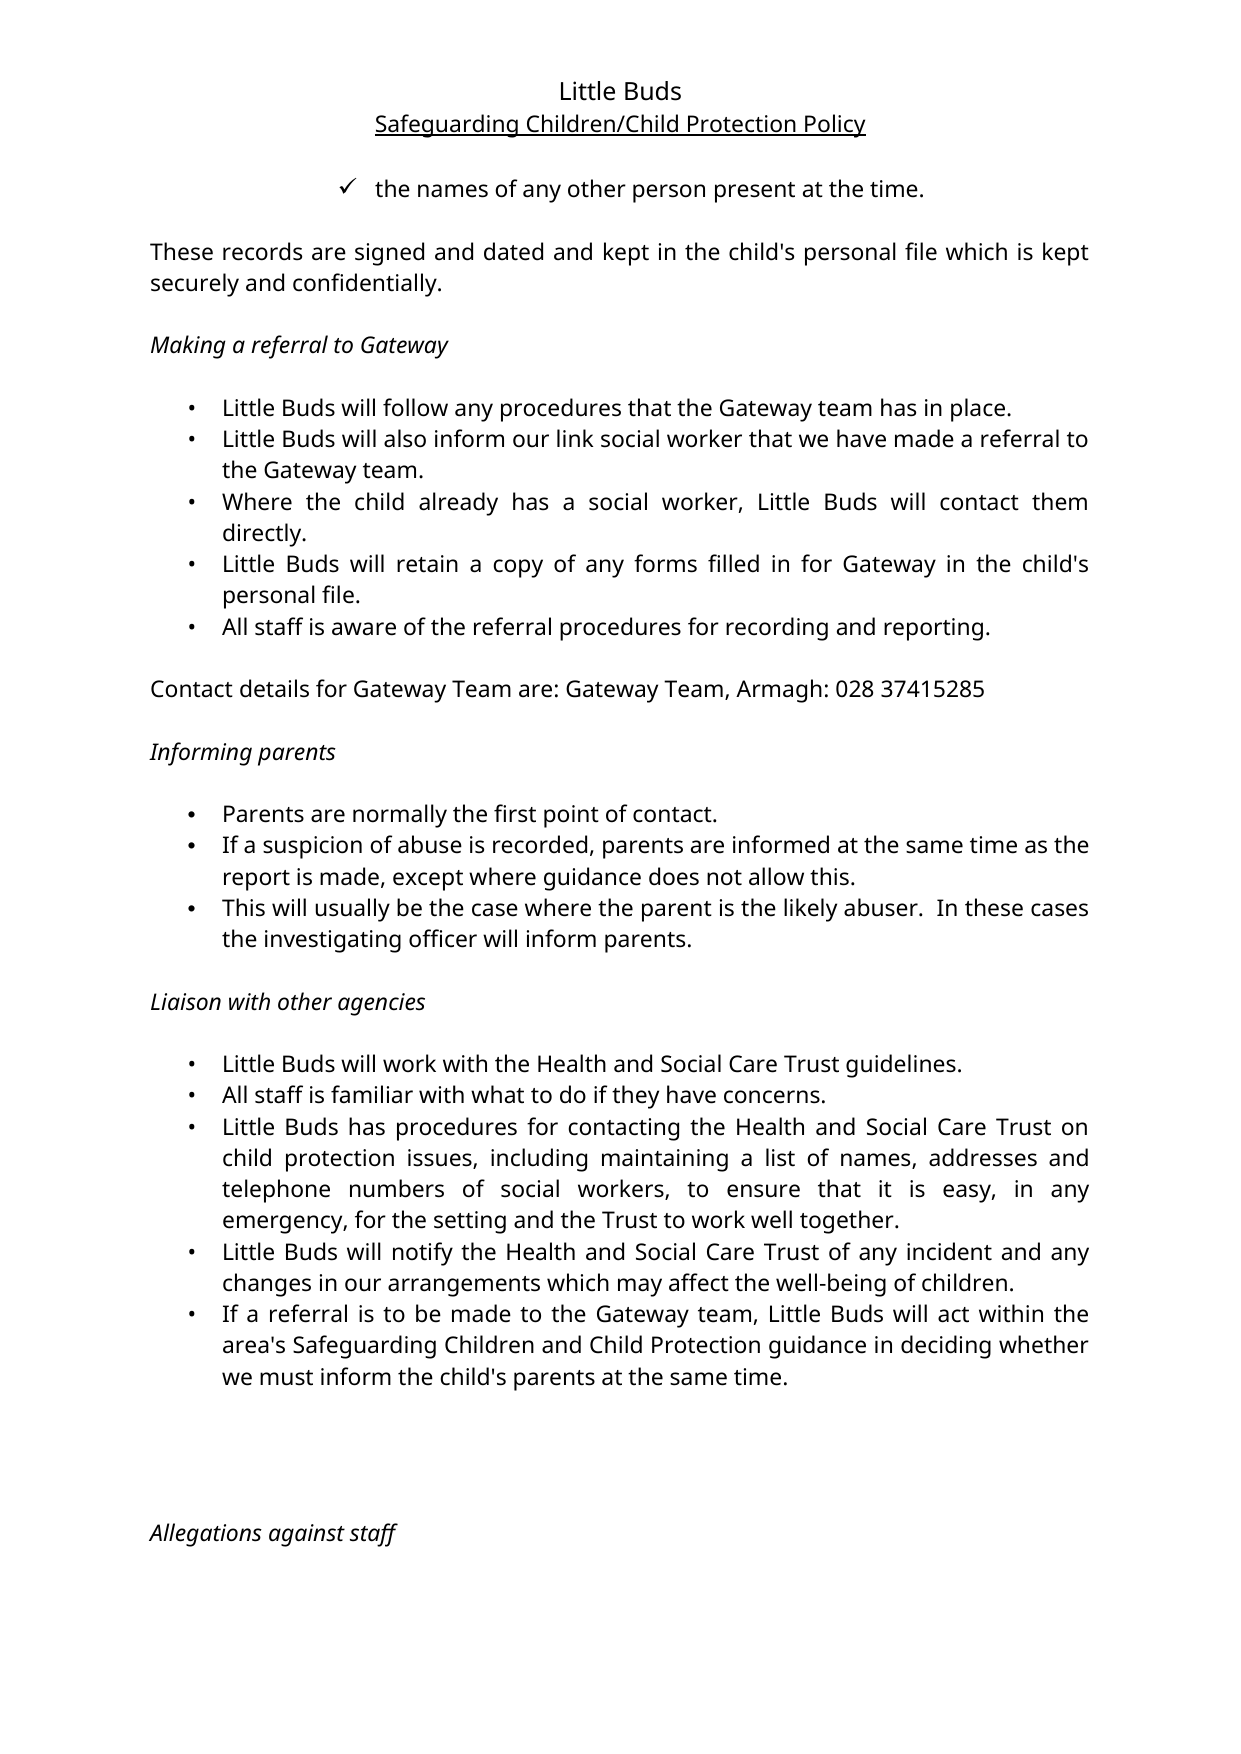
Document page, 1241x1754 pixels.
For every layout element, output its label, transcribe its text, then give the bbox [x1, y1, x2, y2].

list Little Buds will also inform our link social worker that we have made a referral to the Gateway team. [187, 423, 1090, 486]
list the names of any other person present at the time. [337, 173, 1090, 204]
text Informing parents [150, 736, 1090, 767]
text Allegations against staff [150, 1517, 1090, 1548]
text These records are signed and dated and kept in the child's personal file which is kept securely and confidentially. [150, 236, 1090, 298]
text Contact details for Gateway Team are: Gateway Team, Armagh: 028 37415285 [150, 673, 1090, 704]
list Little Buds has procedures for contacting the Health and Social Care Trust on child protection issues, including maintaining a list of names, addresses and telephone numbers of social workers, to ensure that it is easy, in any emergency, for the setting and the Trust to work well together. [187, 1111, 1090, 1236]
list Little Buds will notify the Health and Social Care Trust of any incident and any changes in our arrangements which may affect the well-being of children. [187, 1236, 1090, 1298]
list This will usually be the case where the parent is the likely abuser. In these cases the investigating officer will inform parents. [187, 892, 1090, 954]
list Little Buds will work with the Health and Social Care Trust guidelines. [187, 1048, 1090, 1079]
list Little Buds will retain a copy of any forms filled in for Gateway in the child's personal file. [187, 548, 1090, 611]
list Where the child already has a social worker, Little Buds will contact them directly. [187, 486, 1090, 548]
list Little Buds will follow any procedures that the Gateway team has in place. [187, 392, 1090, 423]
list If a referral is to be made to the Gateway team, Little Buds will act within the area's Safeguarding Children and Child Protection guidance in deciding whether we must inform the child's parents at the same time. [187, 1298, 1090, 1392]
text Making a referral to Gateway [150, 329, 1090, 361]
text Liaison with other agencies [150, 986, 1090, 1017]
list If a suspicion of abuse is recorded, parents are informed at the same time as the report is made, except where guidance does not allow this. [187, 829, 1090, 892]
list Parents are normally the first point of contact. [187, 798, 1090, 829]
list All staff is aware of the referral procedures for recording and reporting. [187, 611, 1090, 642]
list All staff is familiar with what to do if they have concerns. [187, 1079, 1090, 1111]
